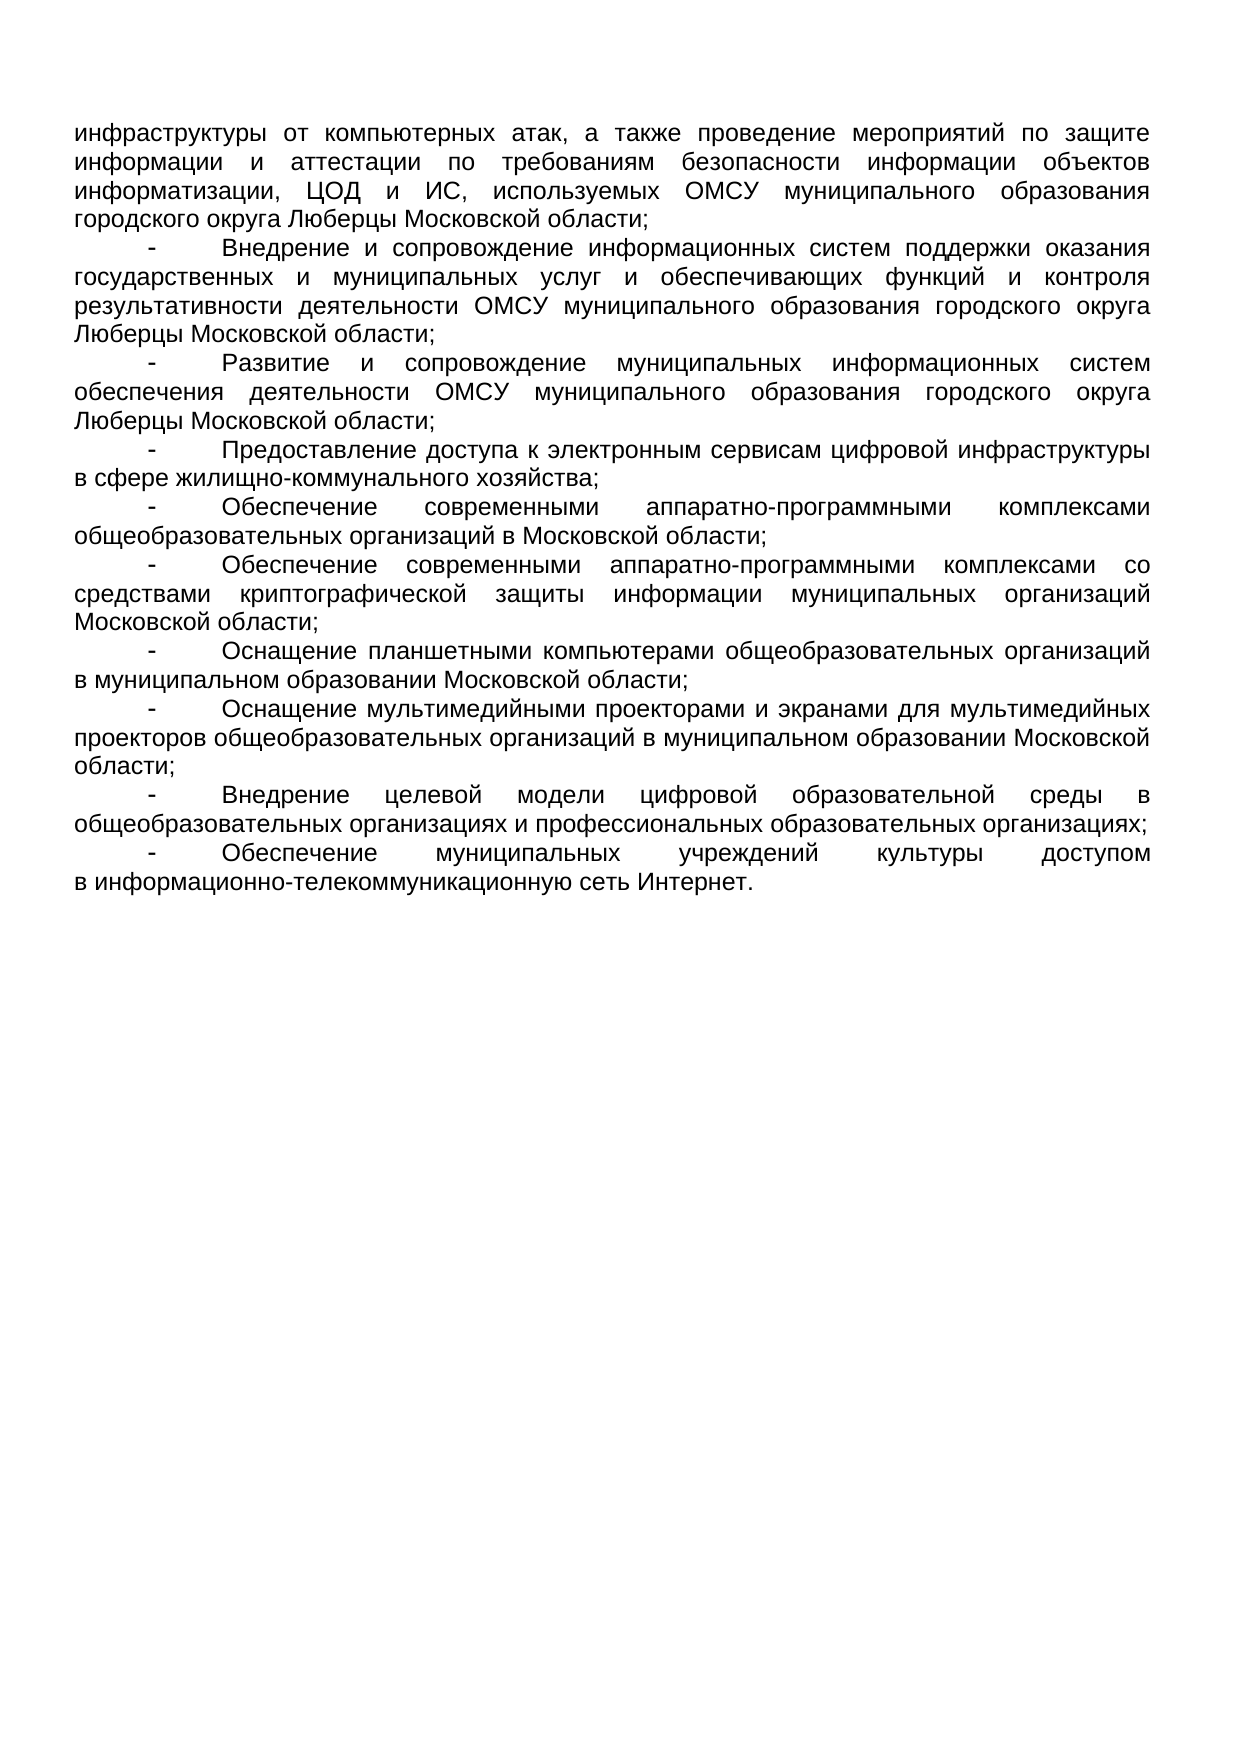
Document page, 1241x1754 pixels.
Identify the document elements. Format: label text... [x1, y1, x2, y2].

list Предоставление доступа к электронным сервисам цифровой инфраструктуры в сфере жилищно-коммунального хозяйства; [74, 434, 1152, 492]
list Обеспечение современными аппаратно-программными комплексами со средствами криптографической защиты информации муниципальных организаций Московской области; [74, 550, 1152, 636]
list Внедрение целевой модели цифровой образовательной среды в общеобразовательных организациях и профессиональных образовательных организациях; [74, 780, 1152, 838]
list Внедрение и сопровождение информационных систем поддержки оказания государственных и муниципальных услуг и обеспечивающих функций и контроля результативности деятельности ОМСУ муниципального образования городского округа Люберцы Московской области; [74, 233, 1152, 348]
list Развитие и сопровождение муниципальных информационных систем обеспечения деятельности ОМСУ муниципального образования городского округа Люберцы Московской области; [74, 348, 1152, 434]
list Обеспечение муниципальных учреждений культуры доступом в информационно-телекоммуникационную сеть Интернет. [74, 838, 1152, 895]
list Оснащение планшетными компьютерами общеобразовательных организаций в муниципальном образовании Московской области; [74, 636, 1152, 694]
list Оснащение мультимедийными проекторами и экранами для мультимедийных проекторов общеобразовательных организаций в муниципальном образовании Московской области; [74, 694, 1152, 780]
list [74, 118, 1152, 233]
list Обеспечение современными аппаратно-программными комплексами общеобразовательных организаций в Московской области; [74, 492, 1152, 550]
